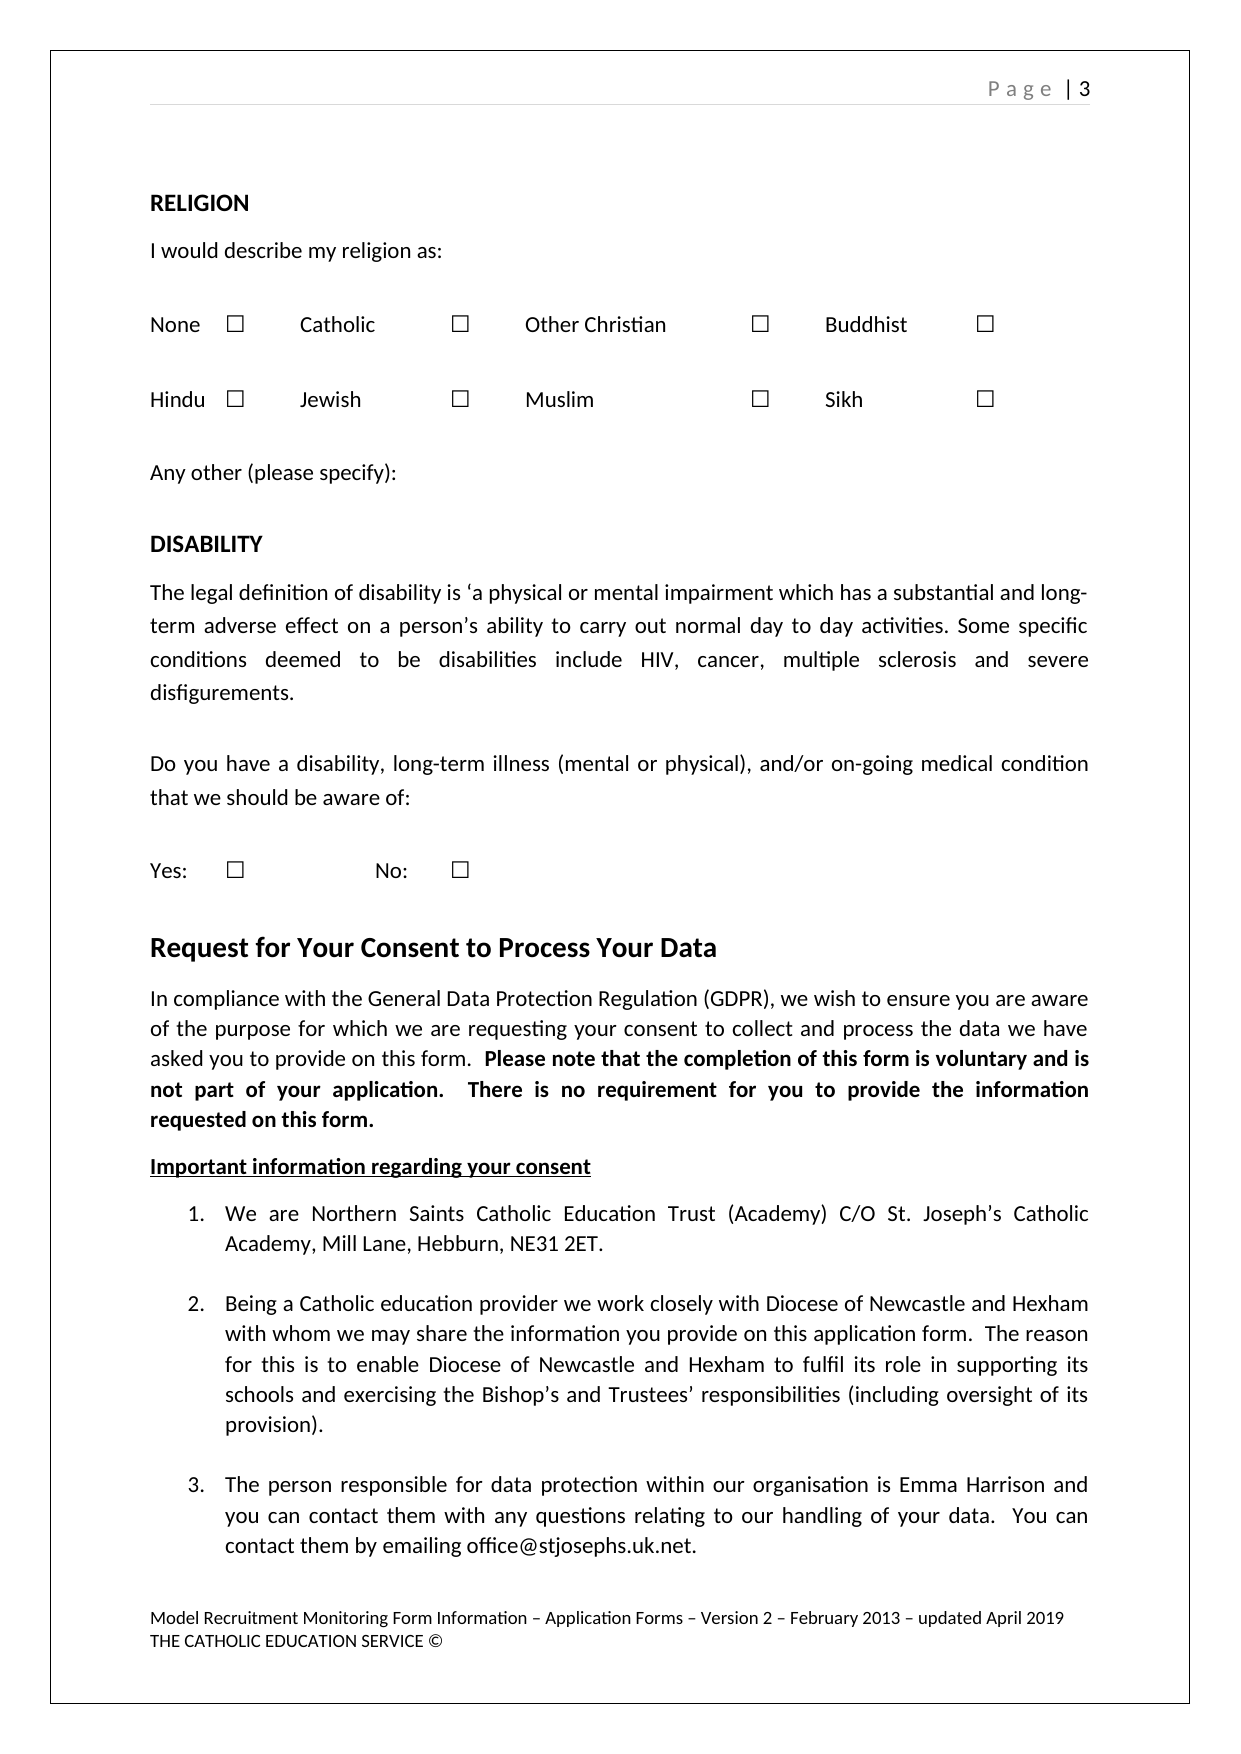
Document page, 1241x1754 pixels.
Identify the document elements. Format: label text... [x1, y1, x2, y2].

text In compliance with the General Data Protection Regulation (GDPR), we wish to ensure you are aware of the purpose for which we are requesting your consent to collect and process the data we have asked you to provide on this form. Please note that the completion of this form is voluntary and is not part of your application. There is no requirement for you to provide the information requested on this form. [150, 984, 1090, 1133]
text I would describe my religion as: [150, 237, 1090, 264]
list The person responsible for data protection within our organisation is Emma Harrison and you can contact them with any questions relating to our handling of your data. You can contact them by emailing office@stjosephs.uk.net. [187, 1471, 1090, 1559]
list Being a Catholic education provider we work closely with Diocese of Newcastle and Hexham with whom we may share the information you provide on this application form. The reason for this is to enable Diocese of Newcastle and Hexham to fulfil its role in supporting its schools and exercising the Bishop’s and Trustees’ responsibilities (including oversight of its provision). [187, 1289, 1090, 1438]
text Any other (please specify): [150, 458, 1090, 486]
text Hindu Jewish Muslim Sikh [150, 383, 1090, 414]
text Do you have a disability, long-term illness (mental or physical), and/or on-going medical condition that we should be aware of: [150, 749, 1090, 811]
text Request for Your Consent to Process Your Data [150, 929, 1090, 964]
list We are Northern Saints Catholic Education Trust (Academy) C/O St. Joseph’s Catholic Academy, Mill Lane, Hebburn, NE31 2ET. [187, 1199, 1090, 1257]
text None Catholic Other Christian Buddhist [150, 308, 1090, 339]
text The legal definition of disability is ‘a physical or mental impairment which has a substantial and long-term adverse effect on a person’s ability to carry out normal day to day activities. Some specific conditions deemed to be disabilities include HIV, cancer, multiple sclerosis and severe disfigurements. [150, 578, 1090, 706]
title DISABILITY [150, 529, 1090, 559]
text Important information regarding your consent [150, 1152, 1090, 1180]
text Yes: No: [150, 854, 1090, 885]
subtitle RELIGION [150, 187, 1090, 218]
